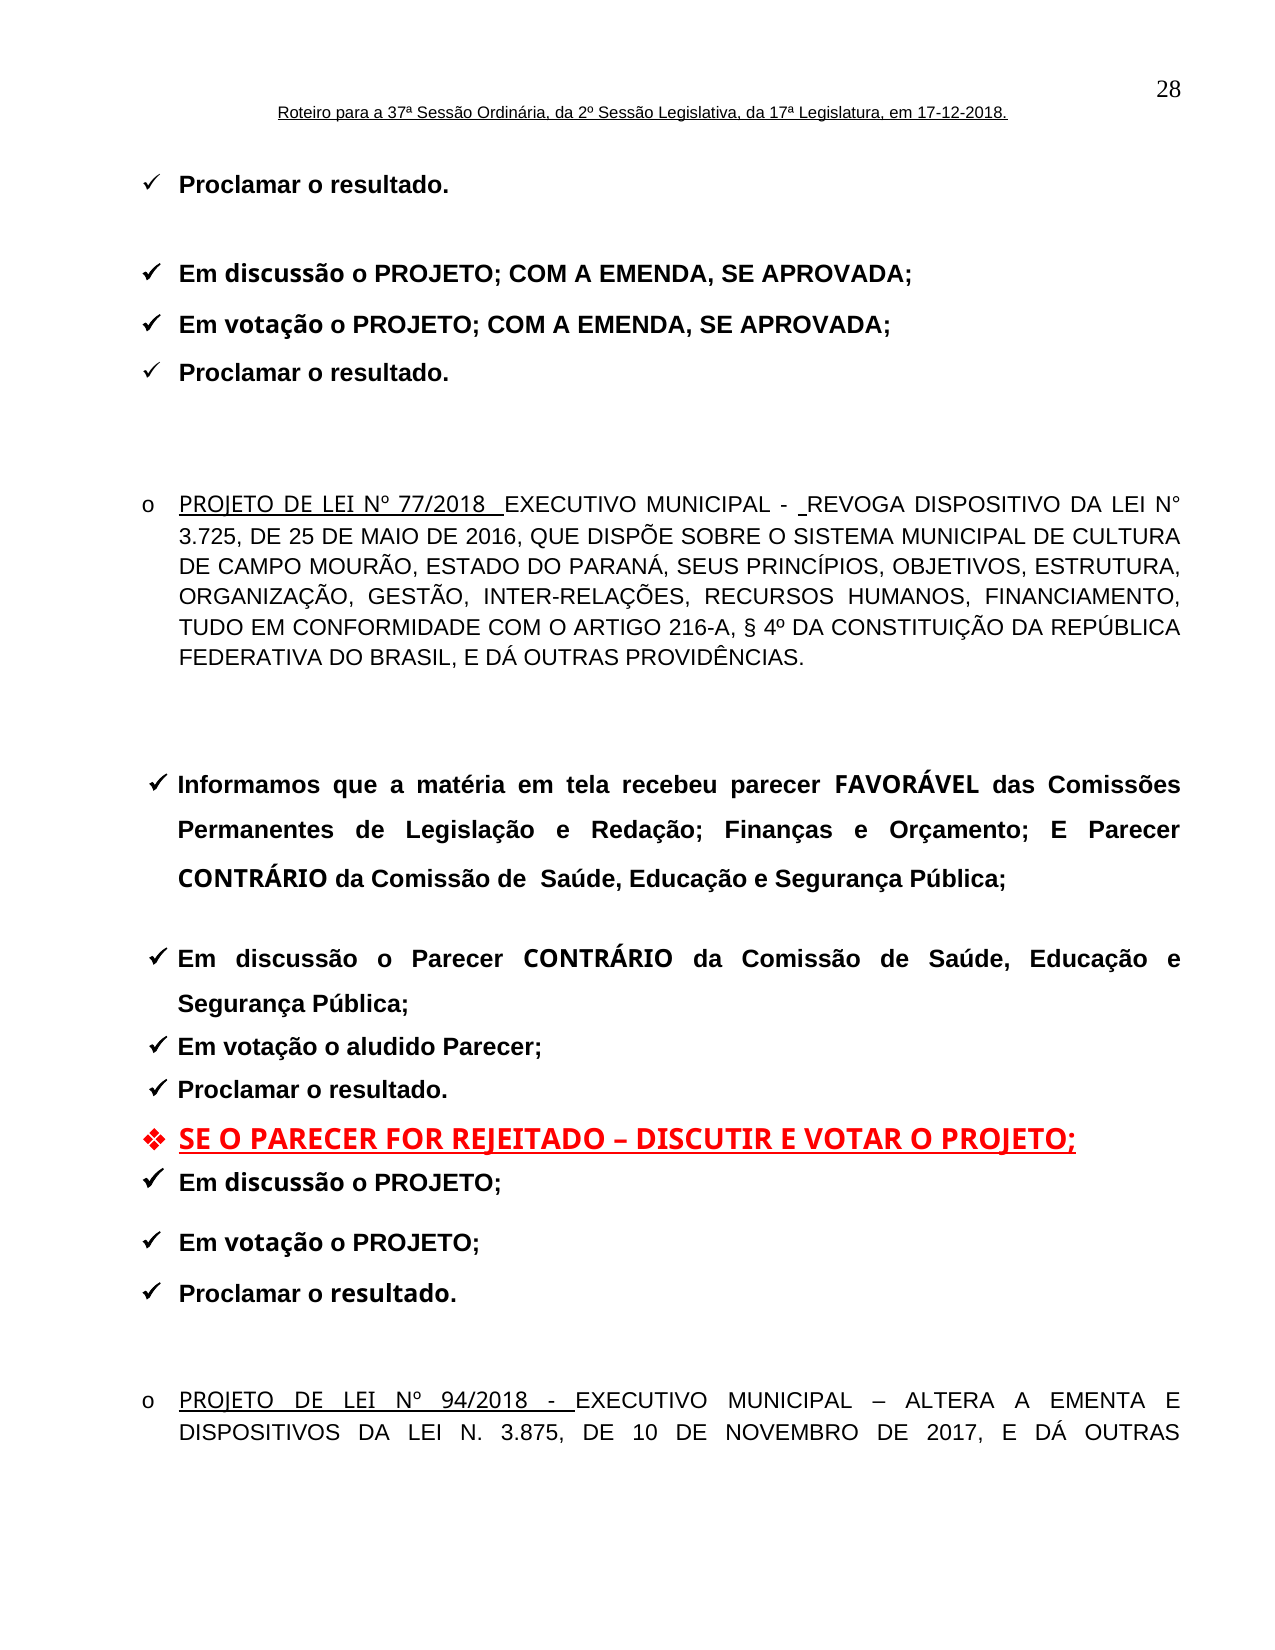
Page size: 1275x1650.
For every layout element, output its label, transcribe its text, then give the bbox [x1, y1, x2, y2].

list Em votação o aludido Parecer; [148, 1032, 1181, 1061]
list Em discussão o Parecer CONTRÁRIO da Comissão de Saúde, Educação e Segurança Pública; [148, 941, 1181, 1018]
list PROJETO DE LEI Nº 77/2018 EXECUTIVO MUNICIPAL - REVOGA DISPOSITIVO DA LEI N° 3.725, DE 25 DE MAIO DE 2016, QUE DISPÕE SOBRE O SISTEMA MUNICIPAL DE CULTURA DE CAMPO MOURÃO, ESTADO DO PARANÁ, SEUS PRINCÍPIOS, OBJETIVOS, ESTRUTURA, ORGANIZAÇÃO, GESTÃO, INTER-RELAÇÕES, RECURSOS HUMANOS, FINANCIAMENTO, TUDO EM CONFORMIDADE COM O ARTIGO 216-A, § 4º DA CONSTITUIÇÃO DA REPÚBLICA FEDERATIVA DO BRASIL, E DÁ OUTRAS PROVIDÊNCIAS. [141, 488, 1181, 670]
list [141, 1384, 1181, 1445]
list Em votação o PROJETO; COM A EMENDA, SE APROVADA; [141, 307, 1181, 341]
list Proclamar o resultado. [141, 358, 1181, 387]
list Em votação o PROJETO; [141, 1224, 1181, 1258]
list Proclamar o resultado. [148, 1075, 1181, 1104]
list Em discussão o PROJETO; [141, 1164, 1181, 1198]
list Informamos que a matéria em tela recebeu parecer FAVORÁVEL das Comissões Permanentes de Legislação e Redação; Finanças e Orçamento; E Parecer CONTRÁRIO da Comissão de Saúde, Educação e Segurança Pública; [148, 767, 1181, 895]
list Proclamar o resultado. [141, 170, 1181, 198]
list Em discussão o PROJETO; COM A EMENDA, SE APROVADA; [141, 256, 1181, 290]
list SE O PARECER FOR REJEITADO – DISCUTIR E VOTAR O PROJETO; [141, 1118, 1181, 1158]
list Proclamar o resultado. [141, 1275, 1181, 1309]
